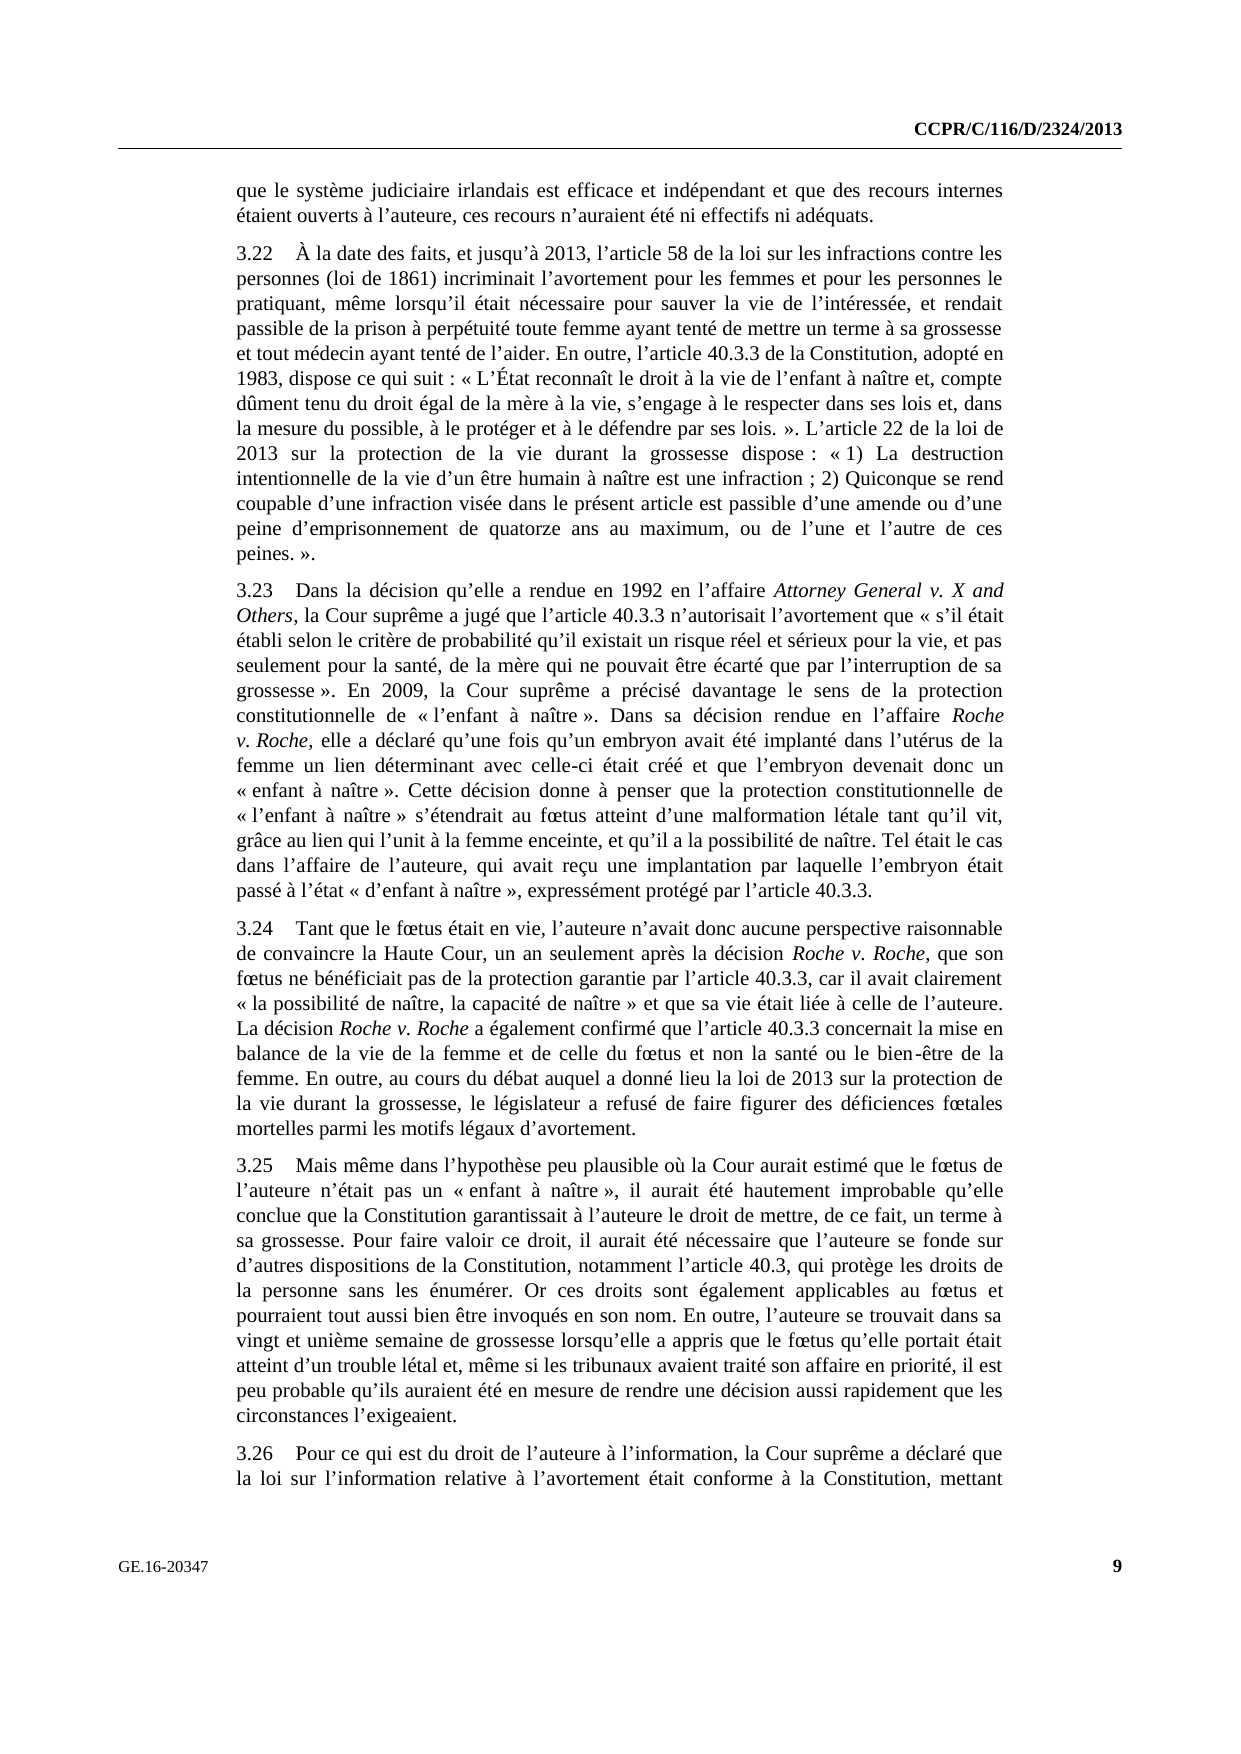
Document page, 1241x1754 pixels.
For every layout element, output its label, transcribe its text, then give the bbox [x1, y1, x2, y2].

text 3.23 Dans la décision qu’elle a rendue en 1992 en l’affaire Attorney General v. X and Others, la Cour suprême a jugé que l’article 40.3.3 n’autorisait l’avortement que « s’il était établi selon le critère de probabilité qu’il existait un risque réel et sérieux pour la vie, et pas seulement pour la santé, de la mère qui ne pouvait être écarté que par l’interruption de sa grossesse ». En 2009, la Cour suprême a précisé davantage le sens de la protection constitutionnelle de « l’enfant à naître ». Dans sa décision rendue en l’affaire Roche v. Roche, elle a déclaré qu’une fois qu’un embryon avait été implanté dans l’utérus de la femme un lien déterminant avec celle-ci était créé et que l’embryon devenait donc un « enfant à naître ». Cette décision donne à penser que la protection constitutionnelle de « l’enfant à naître » s’étendrait au fœtus atteint d’une malformation létale tant qu’il vit, grâce au lien qui l’unit à la femme enceinte, et qu’il a la possibilité de naître. Tel était le cas dans l’affaire de l’auteure, qui avait reçu une implantation par laquelle l’embryon était passé à l’état « d’enfant à naître », expressément protégé par l’article 40.3.3. [236, 577, 1004, 902]
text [236, 177, 1004, 227]
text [236, 1440, 1004, 1490]
text 3.22 À la date des faits, et jusqu’à 2013, l’article 58 de la loi sur les infractions contre les personnes (loi de 1861) incriminait l’avortement pour les femmes et pour les personnes le pratiquant, même lorsqu’il était nécessaire pour sauver la vie de l’intéressée, et rendait passible de la prison à perpétuité toute femme ayant tenté de mettre un terme à sa grossesse et tout médecin ayant tenté de l’aider. En outre, l’article 40.3.3 de la Constitution, adopté en 1983, dispose ce qui suit : « L’État reconnaît le droit à la vie de l’enfant à naître et, compte dûment tenu du droit égal de la mère à la vie, s’engage à le respecter dans ses lois et, dans la mesure du possible, à le protéger et à le défendre par ses lois. ». L’article 22 de la loi de 2013 sur la protection de la vie durant la grossesse dispose : « 1) La destruction intentionnelle de la vie d’un être humain à naître est une infraction ; 2) Quiconque se rend coupable d’une infraction visée dans le présent article est passible d’une amende ou d’une peine d’emprisonnement de quatorze ans au maximum, ou de l’une et l’autre de ces peines. ». [236, 240, 1004, 565]
text 3.24 Tant que le fœtus était en vie, l’auteure n’avait donc aucune perspective raisonnable de convaincre la Haute Cour, un an seulement après la décision Roche v. Roche, que son fœtus ne bénéficiait pas de la protection garantie par l’article 40.3.3, car il avait clairement « la possibilité de naître, la capacité de naître » et que sa vie était liée à celle de l’auteure. La décision Roche v. Roche a également confirmé que l’article 40.3.3 concernait la mise en balance de la vie de la femme et de celle du fœtus et non la santé ou le bien-être de la femme. En outre, au cours du débat auquel a donné lieu la loi de 2013 sur la protection de la vie durant la grossesse, le législateur a refusé de faire figurer des déficiences fœtales mortelles parmi les motifs légaux d’avortement. [236, 915, 1004, 1140]
text 3.25 Mais même dans l’hypothèse peu plausible où la Cour aurait estimé que le fœtus de l’auteure n’était pas un « enfant à naître », il aurait été hautement improbable qu’elle conclue que la Constitution garantissait à l’auteure le droit de mettre, de ce fait, un terme à sa grossesse. Pour faire valoir ce droit, il aurait été nécessaire que l’auteure se fonde sur d’autres dispositions de la Constitution, notamment l’article 40.3, qui protège les droits de la personne sans les énumérer. Or ces droits sont également applicables au fœtus et pourraient tout aussi bien être invoqués en son nom. En outre, l’auteure se trouvait dans sa vingt et unième semaine de grossesse lorsqu’elle a appris que le fœtus qu’elle portait était atteint d’un trouble létal et, même si les tribunaux avaient traité son affaire en priorité, il est peu probable qu’ils auraient été en mesure de rendre une décision aussi rapidement que les circonstances l’exigeaient. [236, 1152, 1004, 1427]
